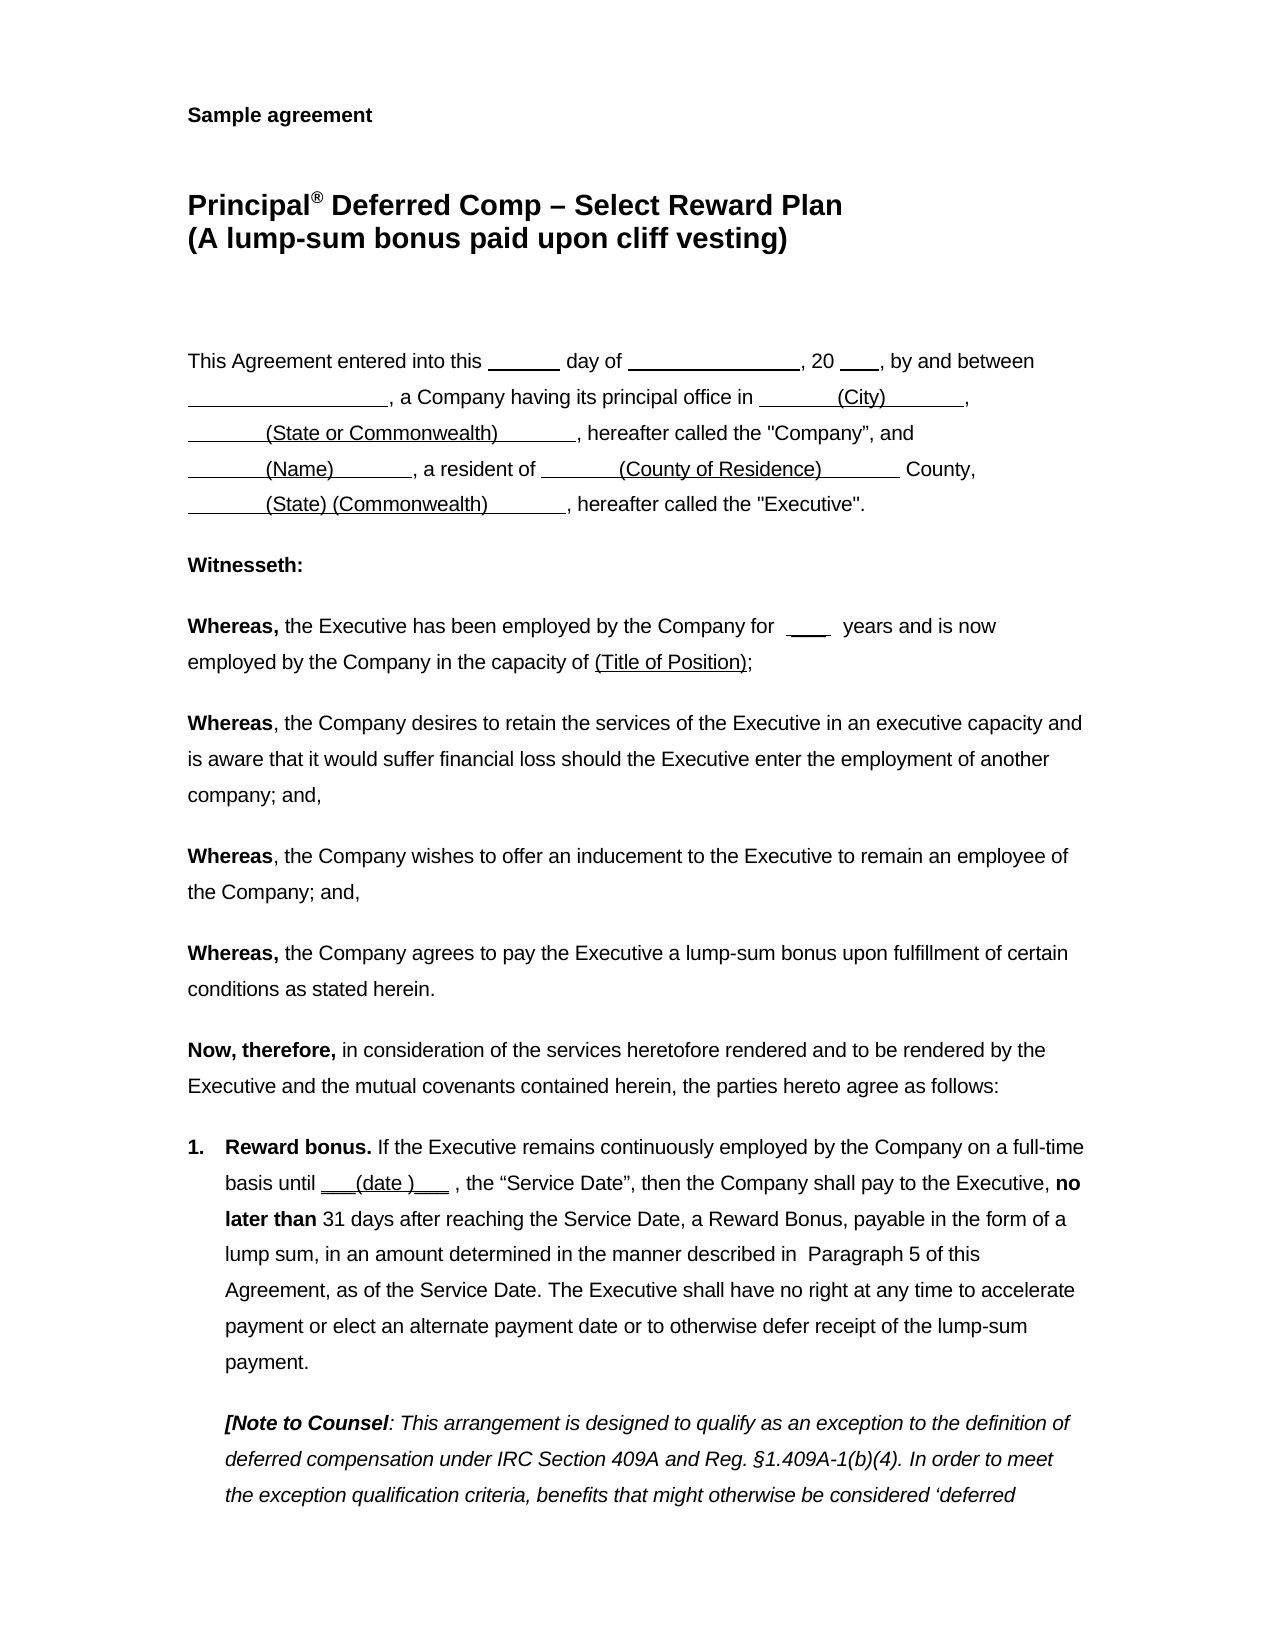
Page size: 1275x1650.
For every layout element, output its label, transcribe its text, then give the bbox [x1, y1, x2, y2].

text Principal® Deferred Comp – Select Reward Plan (A lump-sum bonus paid upon cliff vesting) [187, 188, 1087, 255]
text Whereas, the Company desires to retain the services of the Executive in an executive capacity and is aware that it would suffer financial loss should the Executive enter the employment of another company; and, [187, 711, 1087, 807]
text Witnesseth: [187, 553, 1087, 577]
text Whereas, the Company wishes to offer an inducement to the Executive to remain an employee of the Company; and, [187, 844, 1087, 904]
text Now, therefore, in consideration of the services heretofore rendered and to be rendered by the Executive and the mutual covenants contained herein, the parties hereto agree as follows: [187, 1038, 1087, 1097]
text 1. Reward bonus. If the Executive remains continuously employed by the Company on a full-time basis until ___(date )___ , the “Service Date”, then the Company shall pay to the Executive, no later than 31 days after reaching the Service Date, a Reward Bonus, payable in the form of a lump sum, in an amount determined in the manner described in Paragraph 5 of this Agreement, as of the Service Date. The Executive shall have no right at any time to accelerate payment or elect an alternate payment date or to otherwise defer receipt of the lump-sum payment. [187, 1134, 1087, 1374]
text Sample agreement [187, 103, 1087, 127]
text This Agreement entered into this day of , 20 , by and between , a Company having its principal office in (City) , (State or Commonwealth) , hereafter called the "Company”, and (Name) , a resident of (County of Residence) County, (State) (Commonwealth) , hereafter called the "Executive". [187, 348, 1087, 516]
text Whereas, the Executive has been employed by the Company for ___ years and is now employed by the Company in the capacity of (Title of Position); [187, 614, 1087, 674]
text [225, 1411, 1087, 1507]
text Whereas, the Company agrees to pay the Executive a lump-sum bonus upon fulfillment of certain conditions as stated herein. [187, 941, 1087, 1001]
